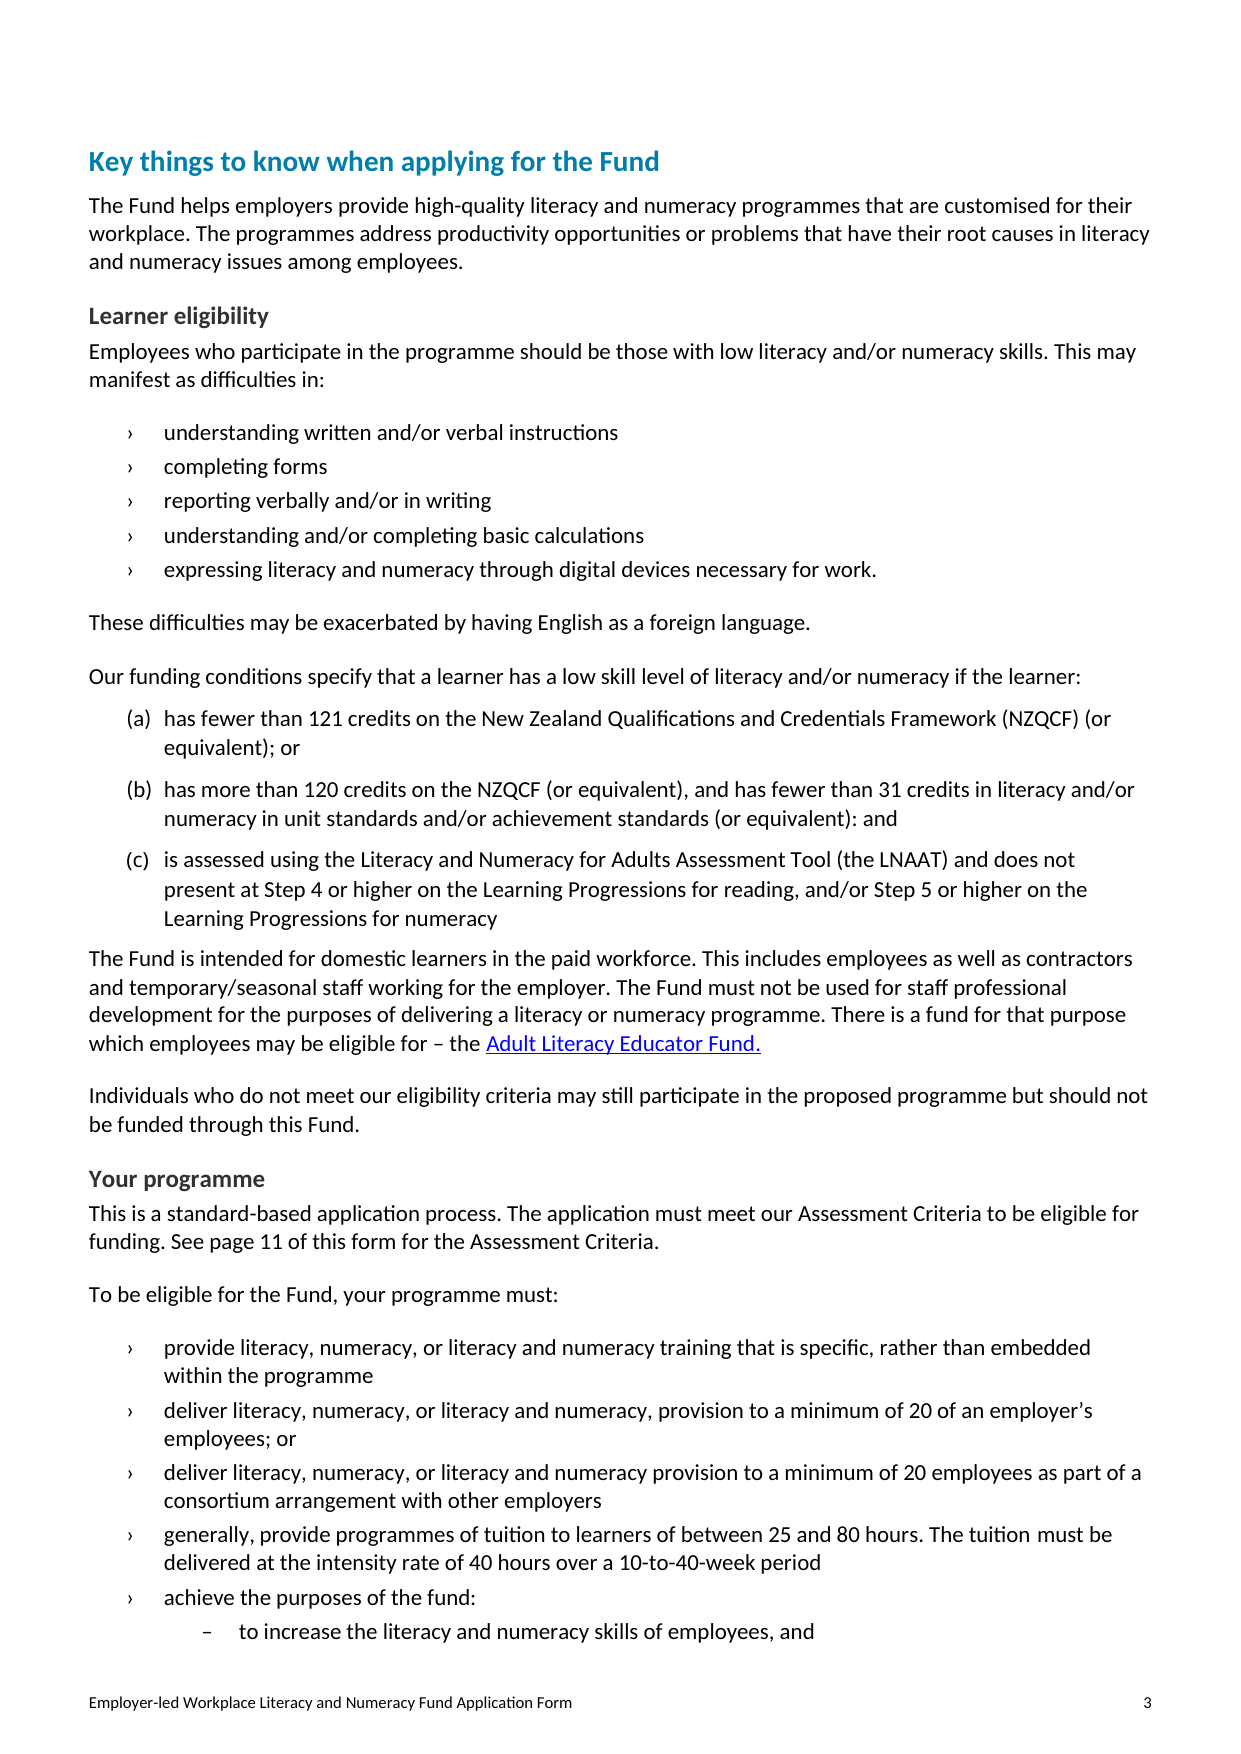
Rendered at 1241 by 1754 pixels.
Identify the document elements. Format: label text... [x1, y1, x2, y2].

list is assessed using the Literacy and Numeracy for Adults Assessment Tool (the LNAAT) and does not present at Step 4 or higher on the Learning Progressions for reading, and/or Step 5 or higher on the Learning Progressions for numeracy [126, 844, 1152, 932]
text To be eligible for the Fund, your programme must: [89, 1281, 1152, 1308]
text The Fund helps employers provide high-quality literacy and numeracy programmes that are customised for their workplace. The programmes address productivity opportunities or problems that have their root causes in literacy and numeracy issues among employees. [89, 191, 1152, 275]
list completing forms [126, 452, 1152, 480]
list understanding and/or completing basic calculations [126, 521, 1152, 549]
text The Fund is intended for domestic learners in the paid workforce. This includes employees as well as contractors and temporary/seasonal staff working for the employer. The Fund must not be used for staff professional development for the purposes of delivering a literacy or numeracy programme. There is a fund for that purpose which employees may be eligible for – the Adult Literacy Educator Fund. [89, 944, 1152, 1057]
subtitle Learner eligibility [89, 300, 1152, 331]
list provide literacy, numeracy, or literacy and numeracy training that is specific, rather than embedded within the programme [126, 1333, 1152, 1389]
list to increase the literacy and numeracy skills of employees, and [201, 1617, 1152, 1645]
text This is a standard-based application process. The application must meet our Assessment Criteria to be eligible for funding. See page 11 of this form for the Assessment Criteria. [89, 1199, 1152, 1256]
text Our funding conditions specify that a learner has a low skill level of literacy and/or numeracy if the learner: [89, 661, 1152, 690]
list has fewer than 121 credits on the New Zealand Qualifications and Credentials Framework (NZQCF) (or equivalent); or [126, 703, 1152, 761]
list has more than 120 credits on the NZQCF (or equivalent), and has fewer than 31 credits in literacy and/or numeracy in unit standards and/or achievement standards (or equivalent): and [126, 774, 1152, 832]
subtitle Your programme [89, 1163, 1152, 1193]
text Individuals who do not meet our eligibility criteria may still participate in the proposed programme but should not be funded through this Fund. [89, 1082, 1152, 1138]
list generally, provide programmes of tuition to learners of between 25 and 80 hours. The tuition must be delivered at the intensity rate of 40 hours over a 10-to-40-week period [126, 1520, 1152, 1576]
list achieve the purposes of the fund: [126, 1583, 1152, 1611]
list reporting verbally and/or in writing [126, 487, 1152, 515]
text Employees who participate in the programme should be those with low literacy and/or numeracy skills. This may manifest as difficulties in: [89, 337, 1152, 393]
list deliver literacy, numeracy, or literacy and numeracy, provision to a minimum of 20 of an employer’s employees; or [126, 1396, 1152, 1452]
list deliver literacy, numeracy, or literacy and numeracy provision to a minimum of 20 employees as part of a consortium arrangement with other employers [126, 1458, 1152, 1514]
text These difficulties may be exacerbated by having English as a foreign language. [89, 608, 1152, 636]
list expressing literacy and numeracy through digital devices necessary for work. [126, 555, 1152, 583]
list understanding written and/or verbal instructions [126, 418, 1152, 446]
subtitle Key things to know when applying for the Fund [89, 143, 1152, 179]
